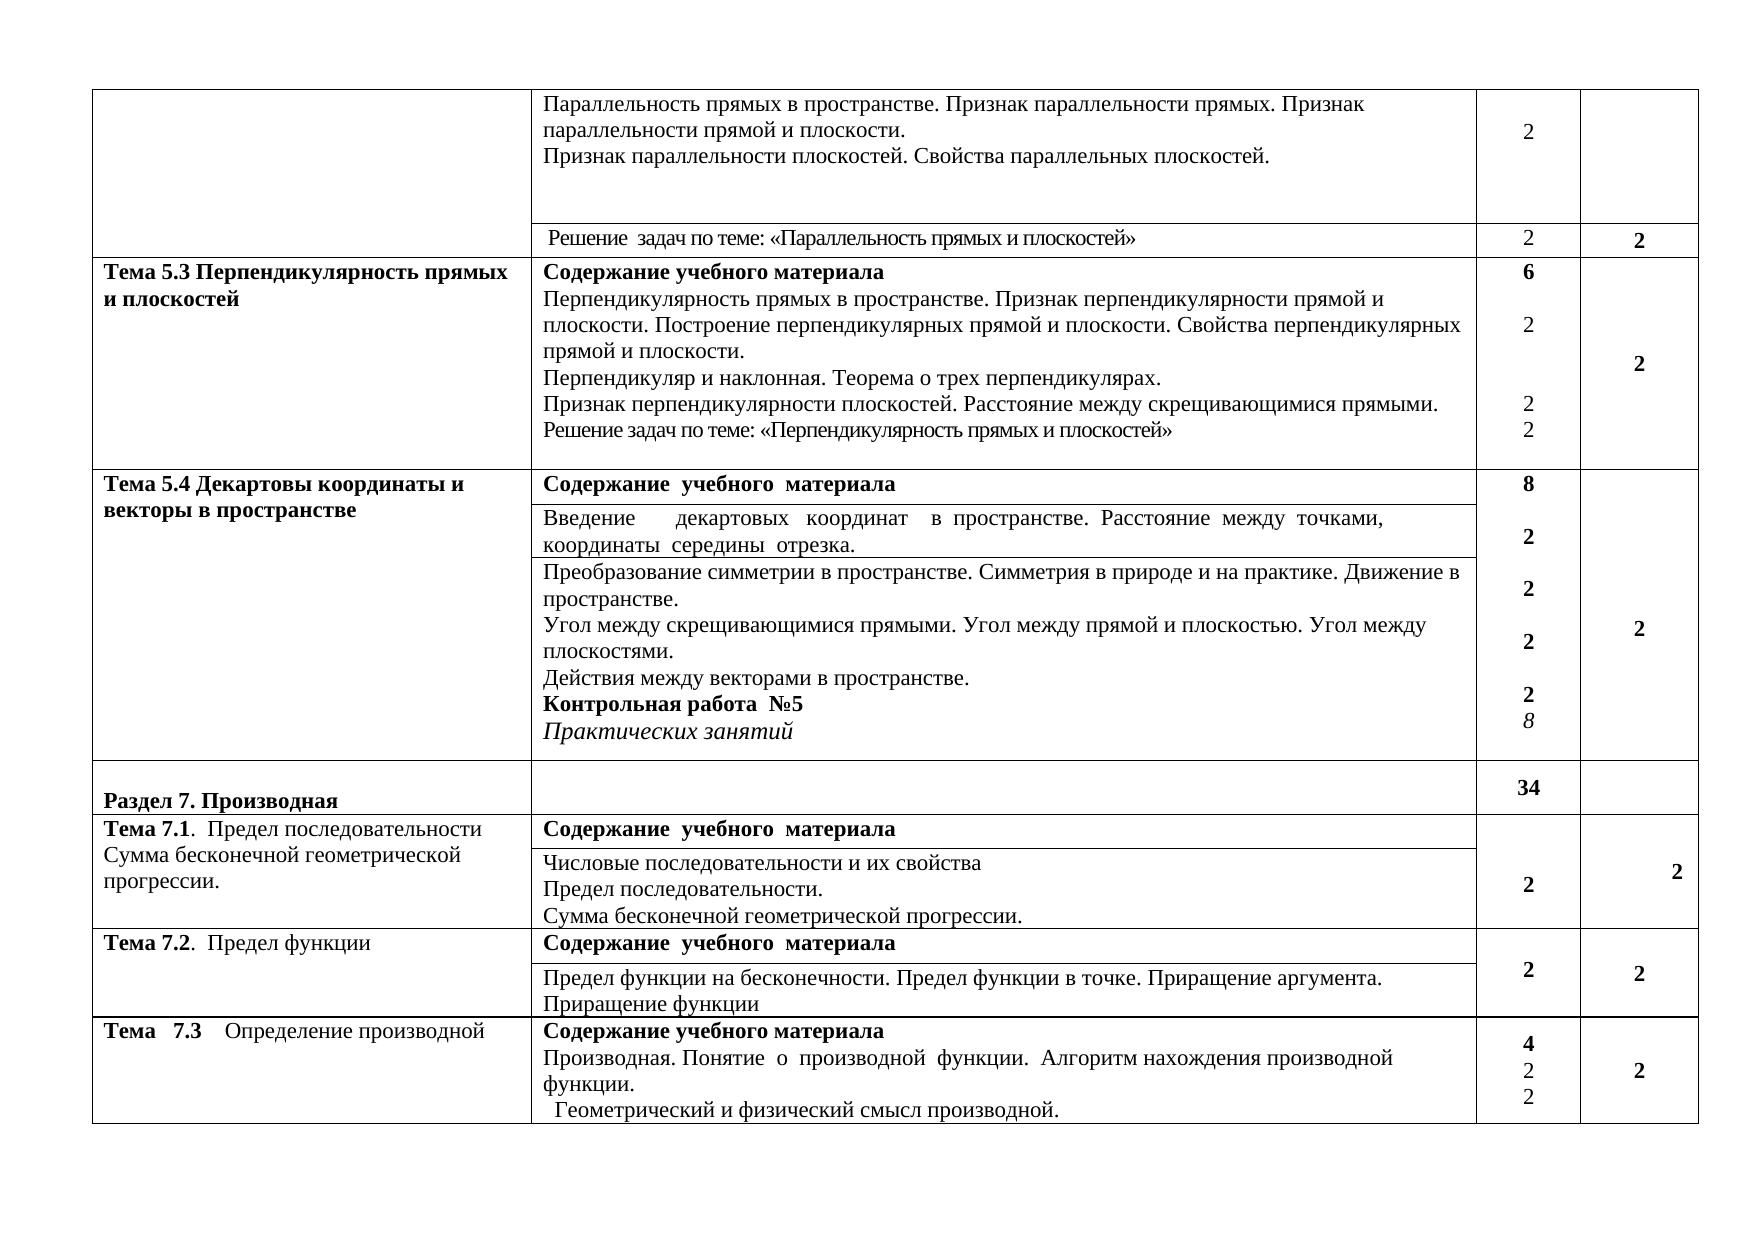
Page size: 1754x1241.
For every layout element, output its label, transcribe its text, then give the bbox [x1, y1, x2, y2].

table_cell [1581, 761, 1698, 814]
table_cell Содержание учебного материала [532, 929, 1476, 963]
table_cell Решение задач по теме: «Параллельность прямых и плоскостей» [532, 224, 1476, 257]
table_cell Преобразование симметрии в пространстве. Симметрия в природе и на практике. Движение в пространстве. Угол между скрещивающимися прямыми. Угол между прямой и плоскостью. Угол между плоскостями. Действия между векторами в пространстве. Контрольная работа №5 Практических занятий [532, 558, 1476, 760]
table_cell [532, 761, 1476, 814]
table_cell Числовые последовательности и их свойства Предел последовательности. Сумма бесконечной геометрической прогрессии. [532, 849, 1476, 928]
table_cell 6 2 2 2 [1477, 258, 1580, 469]
table_cell Введение декартовых координат в пространстве. Расстояние между точками, координаты середины отрезка. [532, 505, 1476, 557]
table_cell 2 [1477, 929, 1580, 1016]
table_cell Тема 5.4 Декартовы координаты и векторы в пространстве [93, 470, 531, 760]
table_cell 2 [1581, 1018, 1698, 1123]
table_cell Тема 5.3 Перпендикулярность прямых и плоскостей [93, 258, 531, 469]
table_cell Раздел 7. Производная [93, 761, 531, 814]
table_cell Содержание учебного материала Перпендикулярность прямых в пространстве. Признак перпендикулярности прямой и плоскости. Построение перпендикулярных прямой и плоскости. Свойства перпендикулярных прямой и плоскости. Перпендикуляр и наклонная. Теорема о трех перпендикулярах. Признак перпендикулярности плоскостей. Расстояние между скрещивающимися прямыми. Решение задач по теме: «Перпендикулярность прямых и плоскостей» [532, 258, 1476, 469]
table_cell 8 2 2 2 2 8 [1477, 470, 1580, 760]
table_cell Содержание учебного материала [532, 470, 1476, 503]
table_cell 2 [1477, 815, 1580, 928]
table_cell Тема 7.2. Предел функции [93, 929, 531, 1016]
table_cell Тема 7.1. Предел последовательности Сумма бесконечной геометрической прогрессии. [93, 815, 531, 928]
table_cell Тема 7.3 Определение производной [93, 1018, 531, 1123]
table_cell 2 [1581, 815, 1698, 928]
table_cell 2 [1581, 224, 1698, 257]
table_cell 34 [1477, 761, 1580, 814]
table_cell 2 [1477, 224, 1580, 257]
table_cell Параллельность прямых в пространстве. Признак параллельности прямых. Признак параллельности прямой и плоскости. Признак параллельности плоскостей. Свойства параллельных плоскостей. [532, 90, 1476, 223]
table_cell 2 [1581, 929, 1698, 1016]
table_cell 2 [1581, 90, 1698, 223]
table_cell 2 [1581, 258, 1698, 469]
table_cell 4 2 2 [1477, 1018, 1580, 1123]
table_cell Содержание учебного материала Производная. Понятие о производной функции. Алгоритм нахождения производной функции. Геометрический и физический смысл производной. [532, 1018, 1476, 1123]
table_cell Предел функции на бесконечности. Предел функции в точке. Приращение аргумента. Приращение функции [532, 964, 1476, 1016]
table_cell Содержание учебного материала [532, 815, 1476, 848]
table_cell 2 [1581, 470, 1698, 760]
table_cell 6 2 2 [1477, 90, 1580, 223]
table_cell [93, 90, 531, 257]
